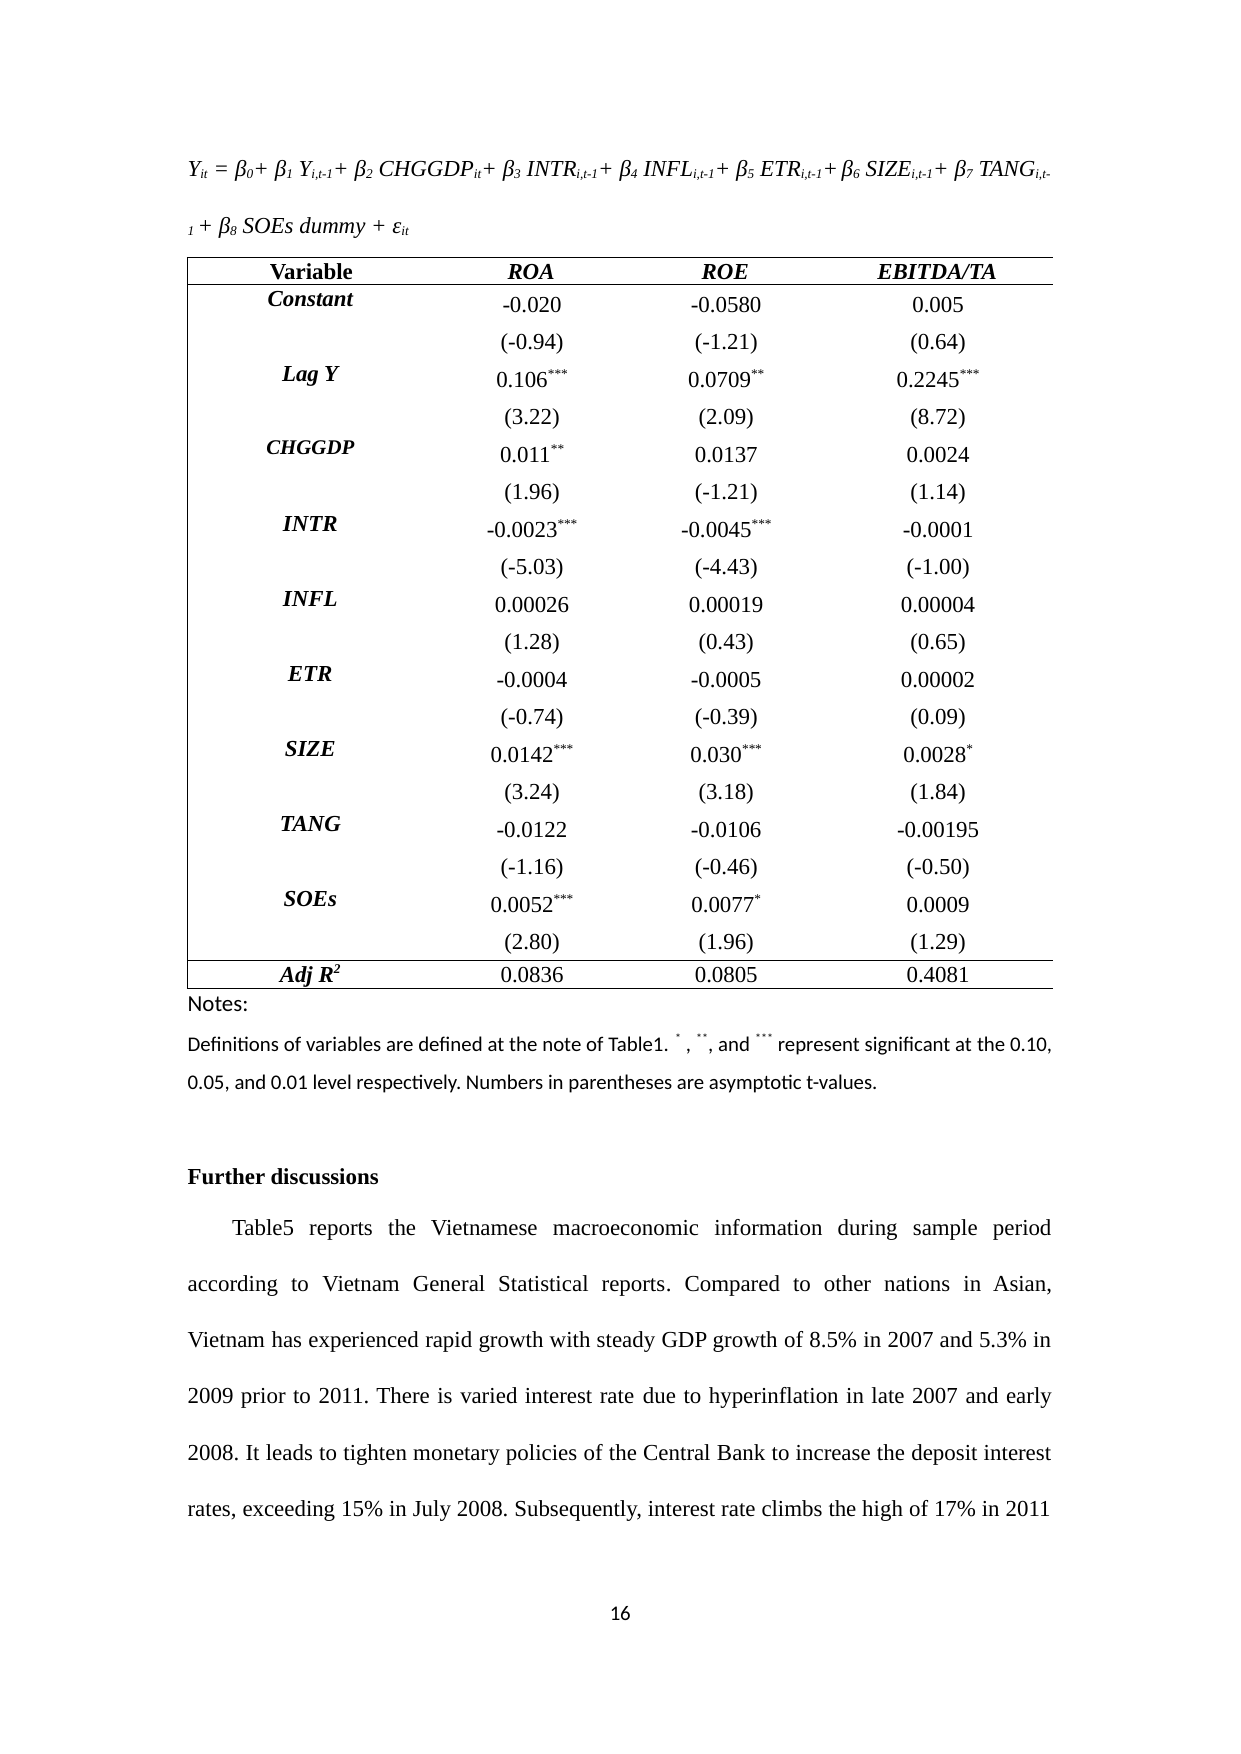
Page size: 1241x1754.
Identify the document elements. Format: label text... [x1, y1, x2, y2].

text Yit = β0+ β1 Yi,t-1+ β2 CHGGDPit+ β3 INTRi,t-1+ β4 INFLi,t-1+ β5 ETRi,t-1+ β6 SIZEi,t-1+ β7 TANGi,t-1 + β8 SOEs dummy + εit [187, 150, 1053, 244]
table_cell Constant [188, 285, 435, 360]
table_cell 0.0052*** (2.80) [435, 885, 629, 960]
table_cell Lag Y [188, 360, 435, 435]
table_cell -0.0004 (-0.74) [435, 660, 629, 735]
table_cell -0.0106 (-0.46) [629, 810, 823, 885]
table_cell 0.0805 [629, 961, 823, 988]
table_cell INTR [188, 510, 435, 585]
text Further discussions [187, 1158, 1053, 1195]
table_cell 0.00026 (1.28) [435, 585, 629, 660]
table_cell 0.0077* (1.96) [629, 885, 823, 960]
table_cell 0.0009 (1.29) [823, 885, 1053, 960]
table_cell -0.0001 (-1.00) [823, 510, 1053, 585]
table_cell 0.011** (1.96) [435, 435, 629, 510]
table_cell CHGGDP [188, 435, 435, 510]
table_cell 0.0836 [435, 961, 629, 988]
text Notes: [187, 989, 1053, 1017]
table_header Variable [188, 258, 435, 284]
table_cell 0.030*** (3.18) [629, 735, 823, 810]
table_cell TANG [188, 810, 435, 885]
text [187, 1208, 1053, 1527]
table_cell SOEs [188, 885, 435, 960]
table_cell 0.2245*** (8.72) [823, 360, 1053, 435]
table_cell 0.0028* (1.84) [823, 735, 1053, 810]
table_cell ETR [188, 660, 435, 735]
table_cell -0.0023*** (-5.03) [435, 510, 629, 585]
table_cell 0.106*** (3.22) [435, 360, 629, 435]
table_header ROA [435, 258, 629, 284]
table_cell SIZE [188, 735, 435, 810]
table_cell 0.00004 (0.65) [823, 585, 1053, 660]
table_cell 0.0137 (-1.21) [629, 435, 823, 510]
table_cell 0.4081 [823, 961, 1053, 988]
table_cell -0.020 (-0.94) [435, 285, 629, 360]
table_cell 0.00002 (0.09) [823, 660, 1053, 735]
table_cell INFL [188, 585, 435, 660]
table_cell 0.0709** (2.09) [629, 360, 823, 435]
table_cell -0.0045*** (-4.43) [629, 510, 823, 585]
table_cell -0.00195 (-0.50) [823, 810, 1053, 885]
table_cell 0.0142*** (3.24) [435, 735, 629, 810]
table_cell 0.00019 (0.43) [629, 585, 823, 660]
table_cell 0.005 (0.64) [823, 285, 1053, 360]
table_cell -0.0005 (-0.39) [629, 660, 823, 735]
table_cell Adj R2 [188, 961, 435, 988]
text Definitions of variables are defined at the note of Table1. * , **, and *** represent significant at the 0.10, 0.05, and 0.01 level respectively. Numbers in parentheses are asymptotic t-values. [187, 1031, 1053, 1094]
table_header ROE [629, 258, 823, 284]
table_header EBITDA/TA [823, 258, 1053, 284]
table_cell -0.0580 (-1.21) [629, 285, 823, 360]
table_cell -0.0122 (-1.16) [435, 810, 629, 885]
table_cell 0.0024 (1.14) [823, 435, 1053, 510]
